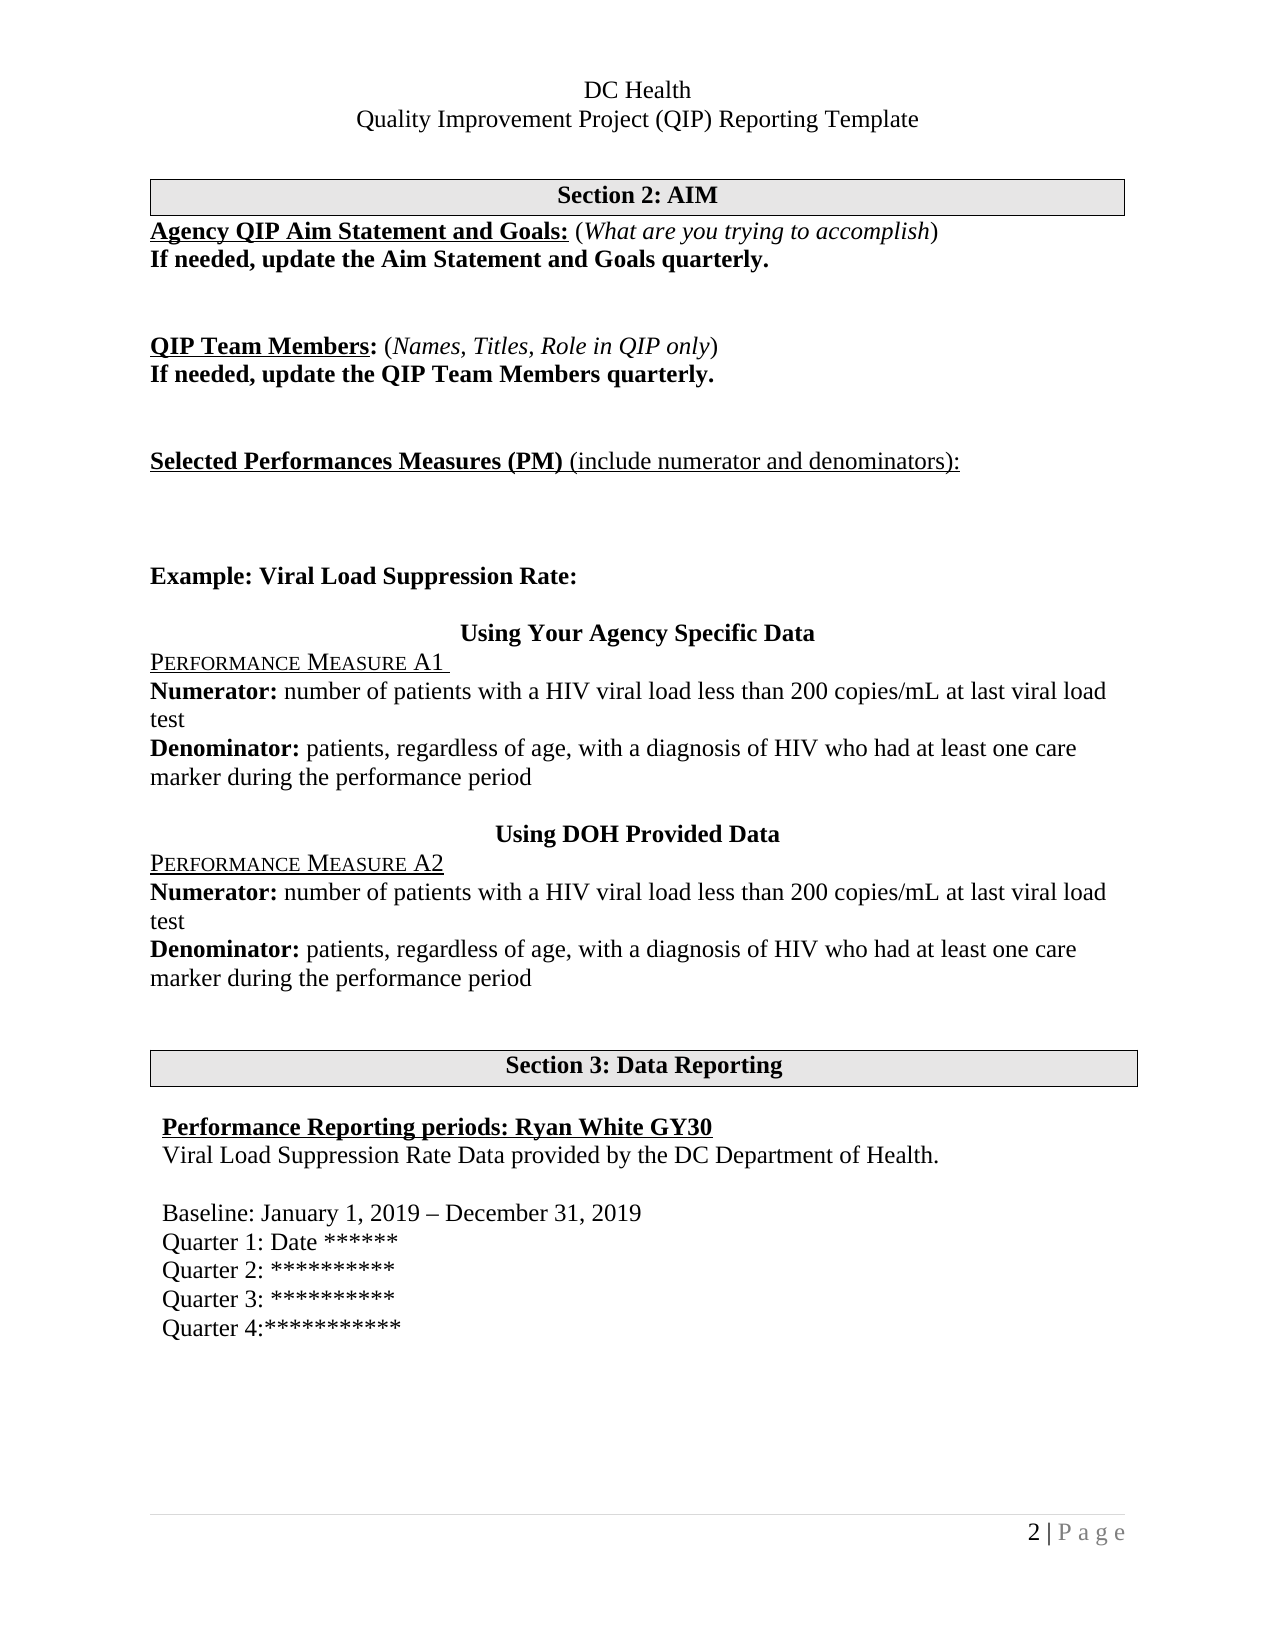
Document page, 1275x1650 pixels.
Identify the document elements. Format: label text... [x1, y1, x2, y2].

text Example: Viral Load Suppression Rate: [150, 561, 1125, 589]
table_header Section 3: Data Reporting [151, 1051, 1137, 1086]
text Denominator: patients, regardless of age, with a diagnosis of HIV who had at least one care marker during the performance period [150, 733, 1125, 791]
text Performance Measure A1 [150, 647, 1125, 676]
text Agency QIP Aim Statement and Goals: (What are you trying to accomplish) [150, 216, 1125, 244]
text Numerator: number of patients with a HIV viral load less than 200 copies/mL at last viral load test [150, 877, 1125, 934]
text QIP Team Members: (Names, Titles, Role in QIP only) [150, 331, 1125, 359]
text Using DOH Provided Data [150, 819, 1125, 848]
text Selected Performances Measures (PM) (include numerator and denominators): [150, 446, 1125, 474]
text Performance Measure A2 [150, 848, 1125, 877]
table_header Section 2: AIM [151, 180, 1124, 215]
text Numerator: number of patients with a HIV viral load less than 200 copies/mL at last viral load test [150, 676, 1125, 733]
text If needed, update the Aim Statement and Goals quarterly. [150, 244, 1125, 273]
table_cell Performance Reporting periods: Ryan White GY30 Viral Load Suppression Rate Data provided by the DC Department of Health. Baseline: January 1, 2019 – December 31, 2019 Quarter 1: Date ****** Quarter 2: ********** Quarter 3: ********** Quarter 4:*********** [151, 1087, 1137, 1377]
text Denominator: patients, regardless of age, with a diagnosis of HIV who had at least one care marker during the performance period [150, 934, 1125, 992]
text Using Your Agency Specific Data [150, 618, 1125, 647]
text If needed, update the QIP Team Members quarterly. [150, 359, 1125, 388]
